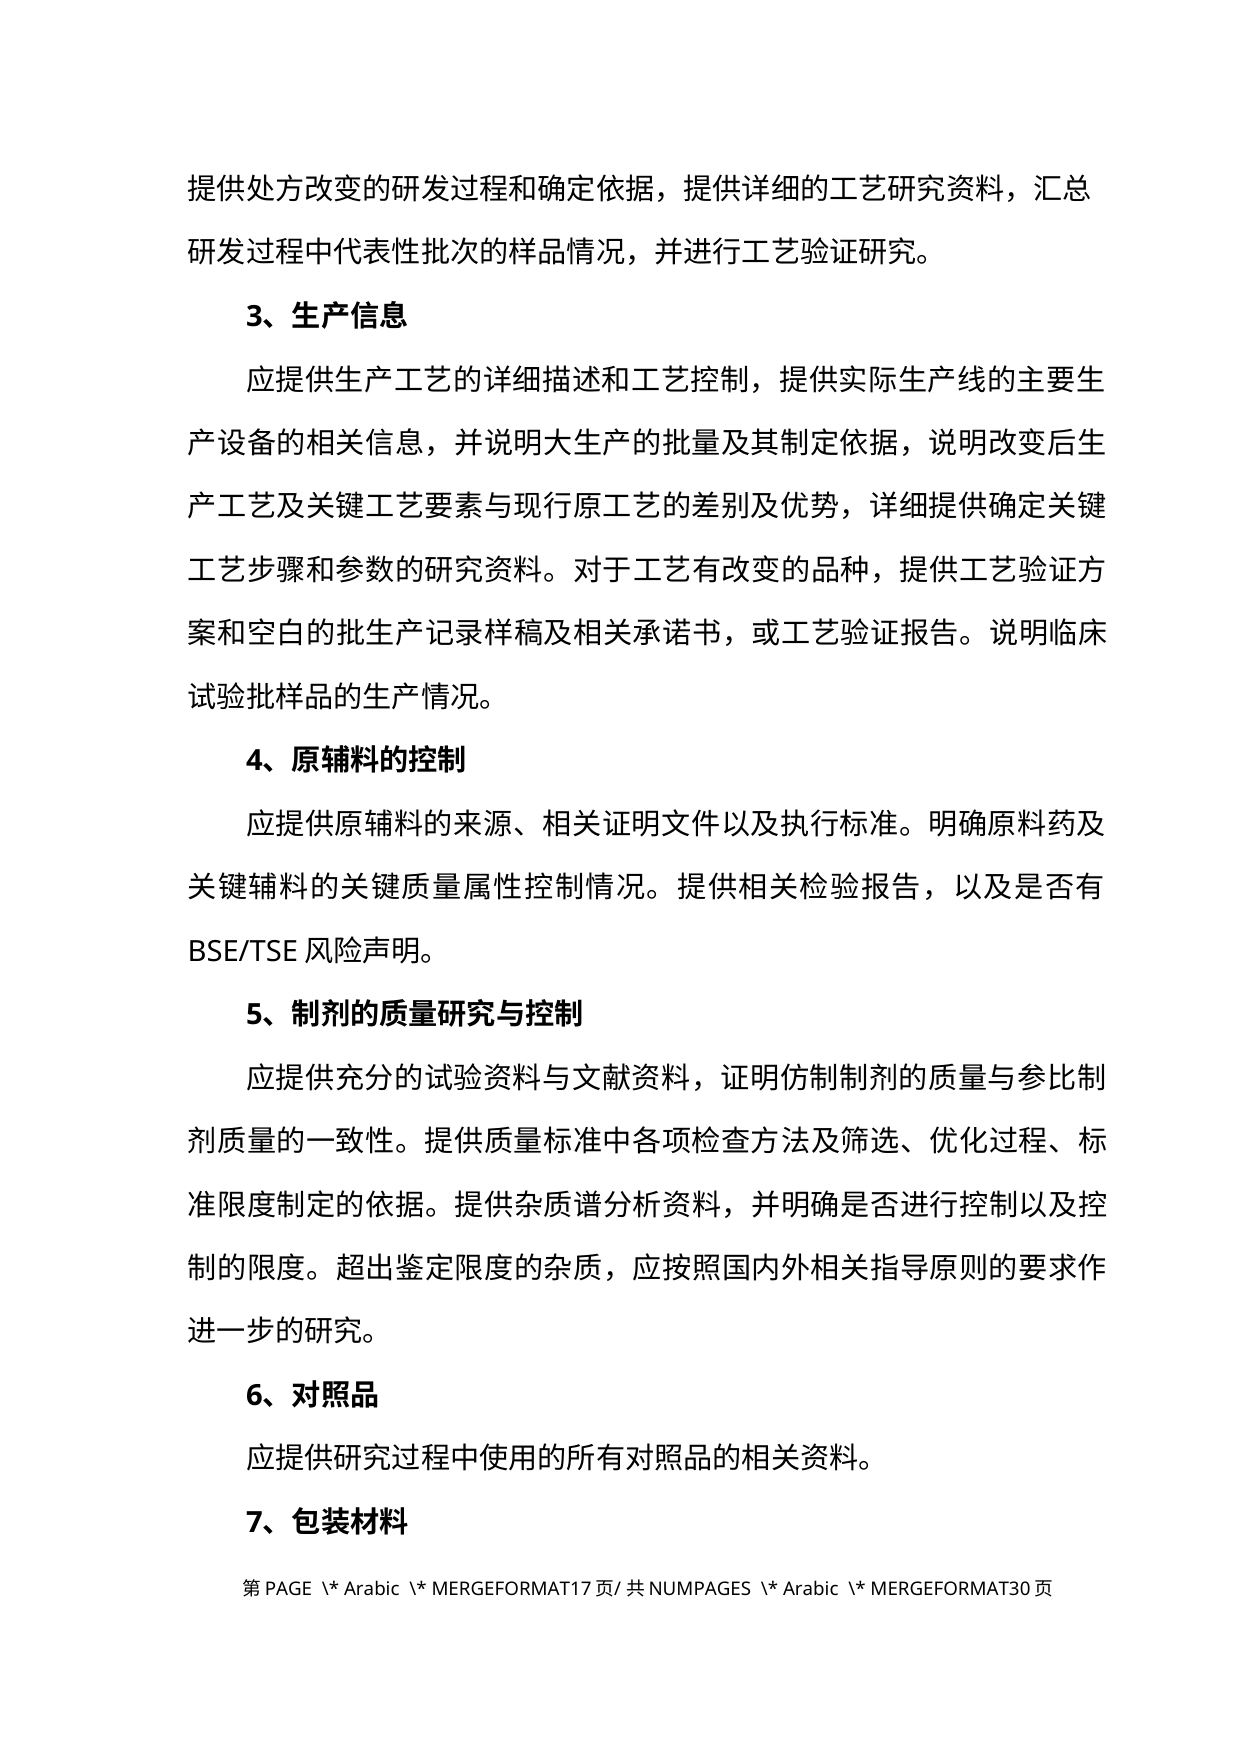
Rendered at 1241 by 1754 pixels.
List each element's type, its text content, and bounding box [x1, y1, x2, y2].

list 应提供充分的试验资料与文献资料，证明仿制制剂的质量与参比制剂质量的一致性。提供质量标准中各项检查方法及筛选、优化过程、标准限度制定的依据。提供杂质谱分析资料，并明确是否进行控制以及控制的限度。超出鉴定限度的杂质，应按照国内外相关指导原则的要求作进一步的研究。 [187, 1054, 1107, 1350]
list 6、对照品 [187, 1371, 1107, 1414]
list 应提供原辅料的来源、相关证明文件以及执行标准。明确原料药及关键辅料的关键质量属性控制情况。提供相关检验报告，以及是否有BSE/TSE风险声明。 [187, 800, 1107, 969]
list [187, 166, 1107, 271]
list 7、包装材料 [187, 1498, 1107, 1541]
list 应提供研究过程中使用的所有对照品的相关资料。 [187, 1435, 1107, 1477]
list 5、制剂的质量研究与控制 [187, 991, 1107, 1033]
list 应提供生产工艺的详细描述和工艺控制，提供实际生产线的主要生产设备的相关信息，并说明大生产的批量及其制定依据，说明改变后生产工艺及关键工艺要素与现行原工艺的差别及优势，详细提供确定关键工艺步骤和参数的研究资料。对于工艺有改变的品种，提供工艺验证方案和空白的批生产记录样稿及相关承诺书，或工艺验证报告。说明临床试验批样品的生产情况。 [187, 356, 1107, 716]
list 3、生产信息 [187, 292, 1107, 335]
list 4、原辅料的控制 [187, 737, 1107, 779]
